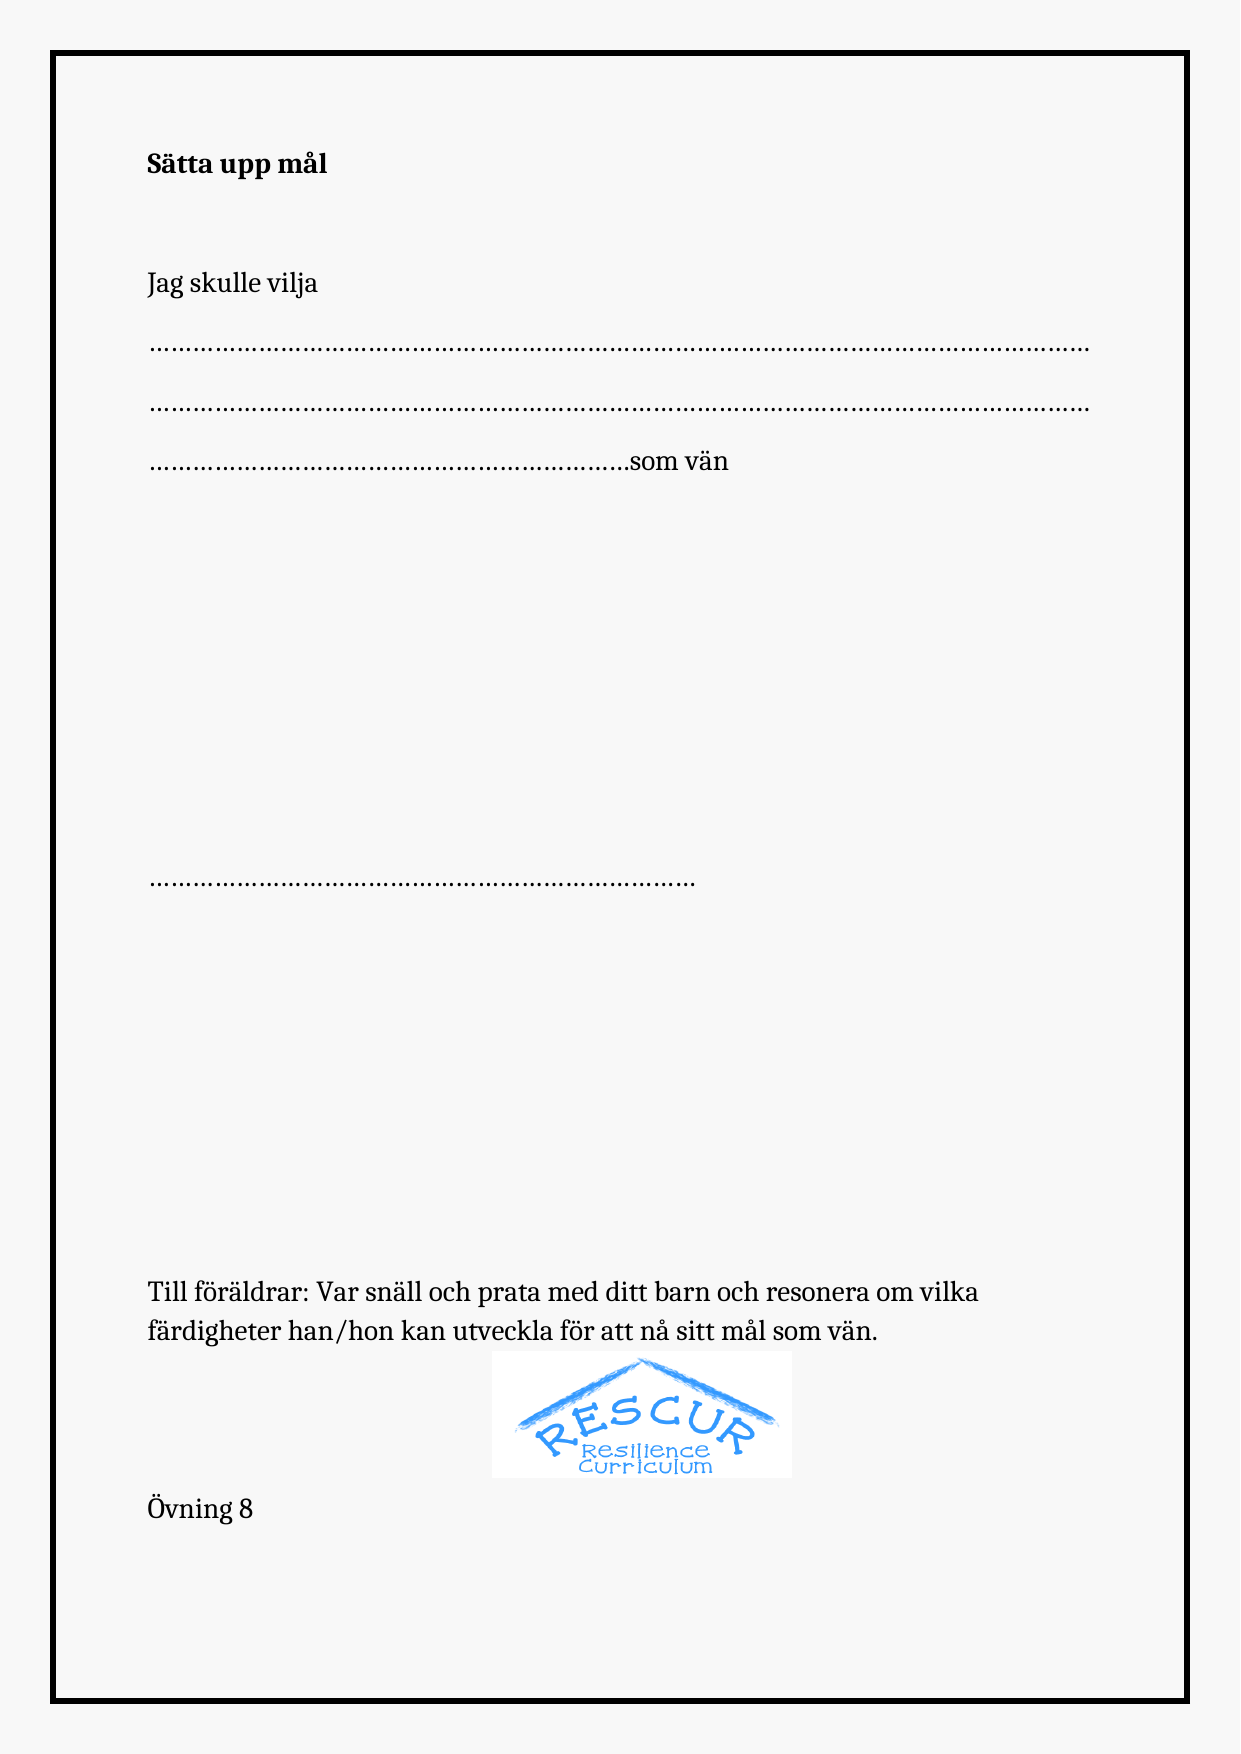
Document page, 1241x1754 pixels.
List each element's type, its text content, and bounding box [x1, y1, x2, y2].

text ………………………………………………………………………………………………………………… [147, 326, 1093, 359]
text Övning 8 [147, 1492, 1093, 1526]
text …………………………………………………………som vän [147, 444, 1093, 478]
text Sätta upp mål [147, 147, 1093, 181]
picture [492, 1351, 793, 1478]
text Jag skulle vilja [147, 266, 1093, 300]
text ………………………………………………………………………………………………………………… [147, 385, 1093, 418]
text ………………………………………………………………… [147, 860, 1093, 893]
text Till föräldrar: Var snäll och prata med ditt barn och resonera om vilka färdigheter han/hon kan utveckla för att nå sitt mål som vän. [147, 1276, 1093, 1348]
